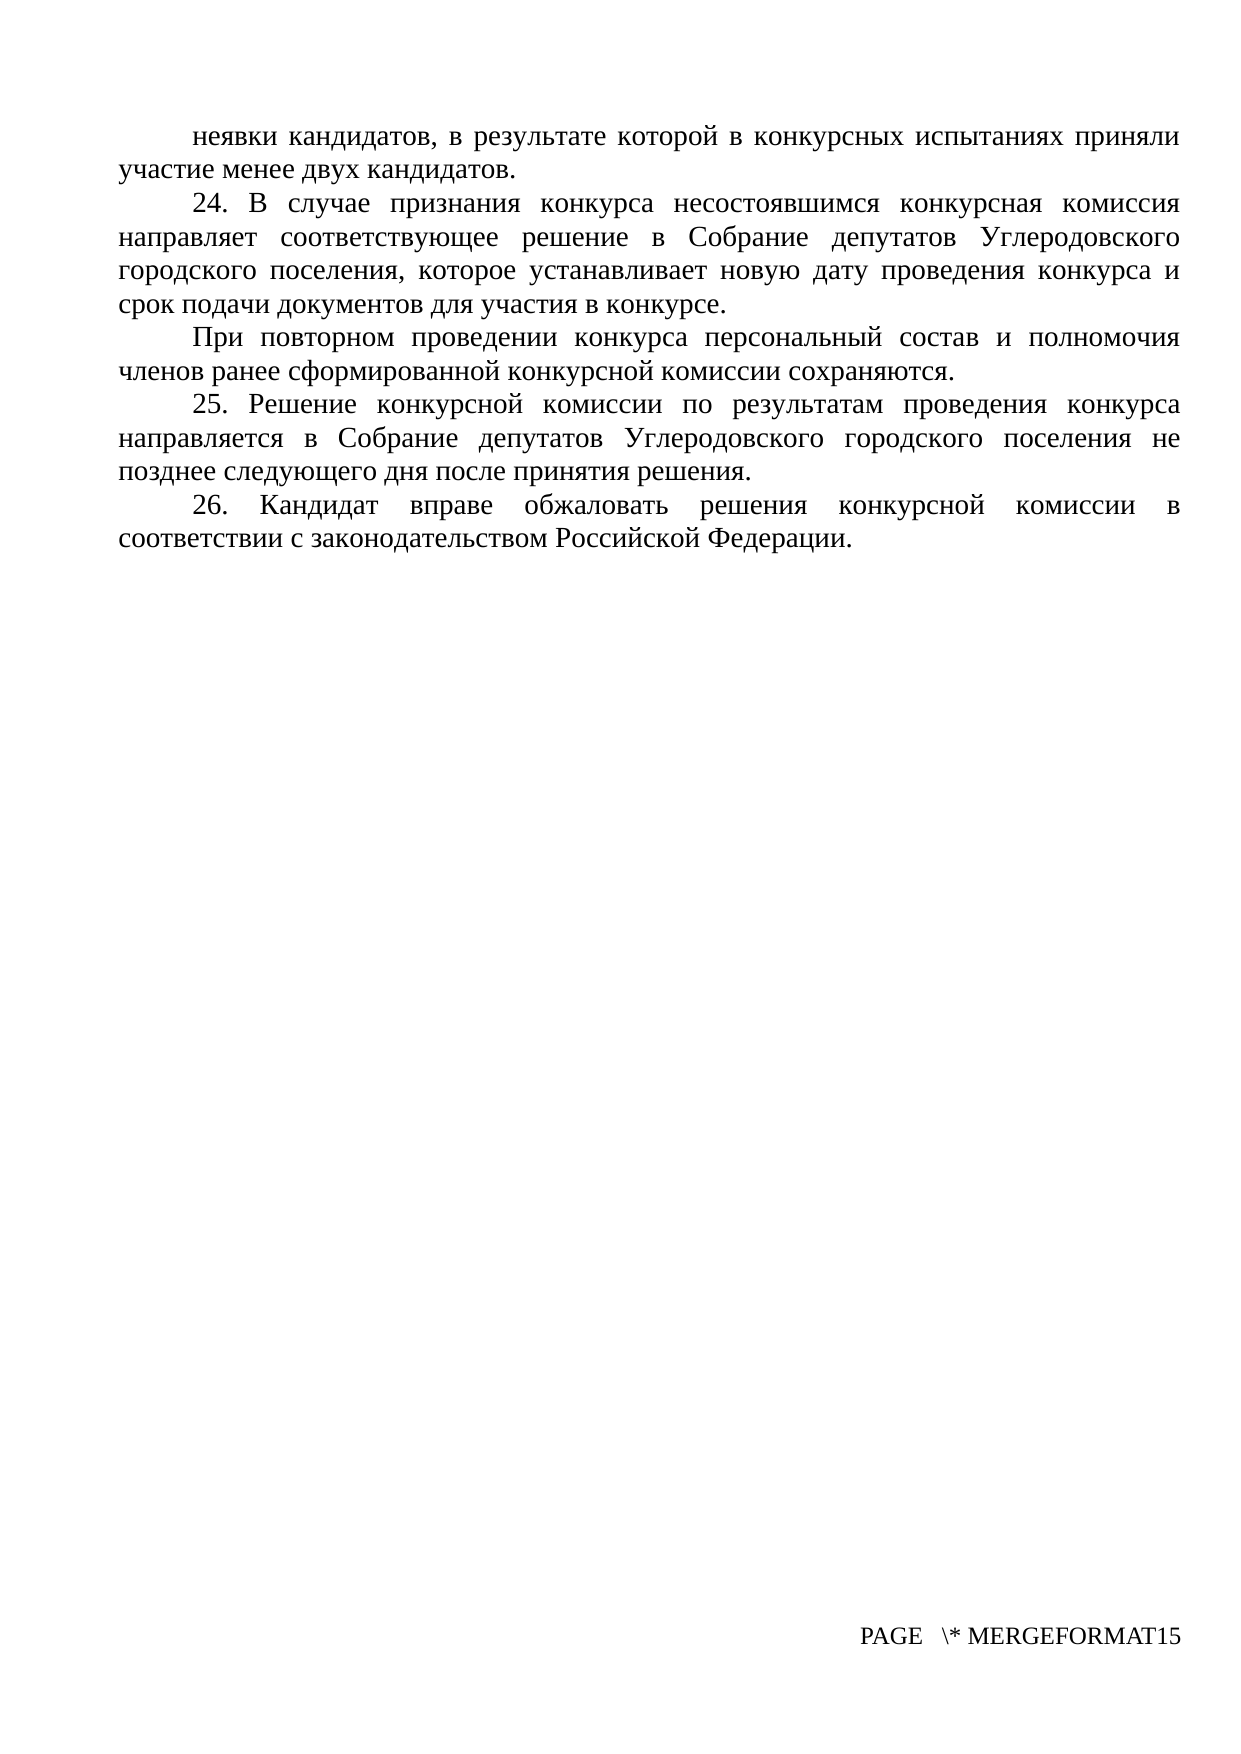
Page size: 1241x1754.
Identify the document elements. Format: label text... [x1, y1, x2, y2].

text 26. Кандидат вправе обжаловать решения конкурсной комиссии в соответствии с законодательством Российской Федерации. [118, 487, 1181, 554]
text 25. Решение конкурсной комиссии по результатам проведения конкурса направляется в Собрание депутатов Углеродовского городского поселения не позднее следующего дня после принятия решения. [118, 386, 1181, 487]
text неявки кандидатов, в результате которой в конкурсных испытаниях приняли участие менее двух кандидатов. [118, 118, 1181, 185]
text 24. В случае признания конкурса несостоявшимся конкурсная комиссия направляет соответствующее решение в Собрание депутатов Углеродовского городского поселения, которое устанавливает новую дату проведения конкурса и срок подачи документов для участия в конкурсе. [118, 185, 1181, 319]
text При повторном проведении конкурса персональный состав и полномочия членов ранее сформированной конкурсной комиссии сохраняются. [118, 319, 1181, 386]
